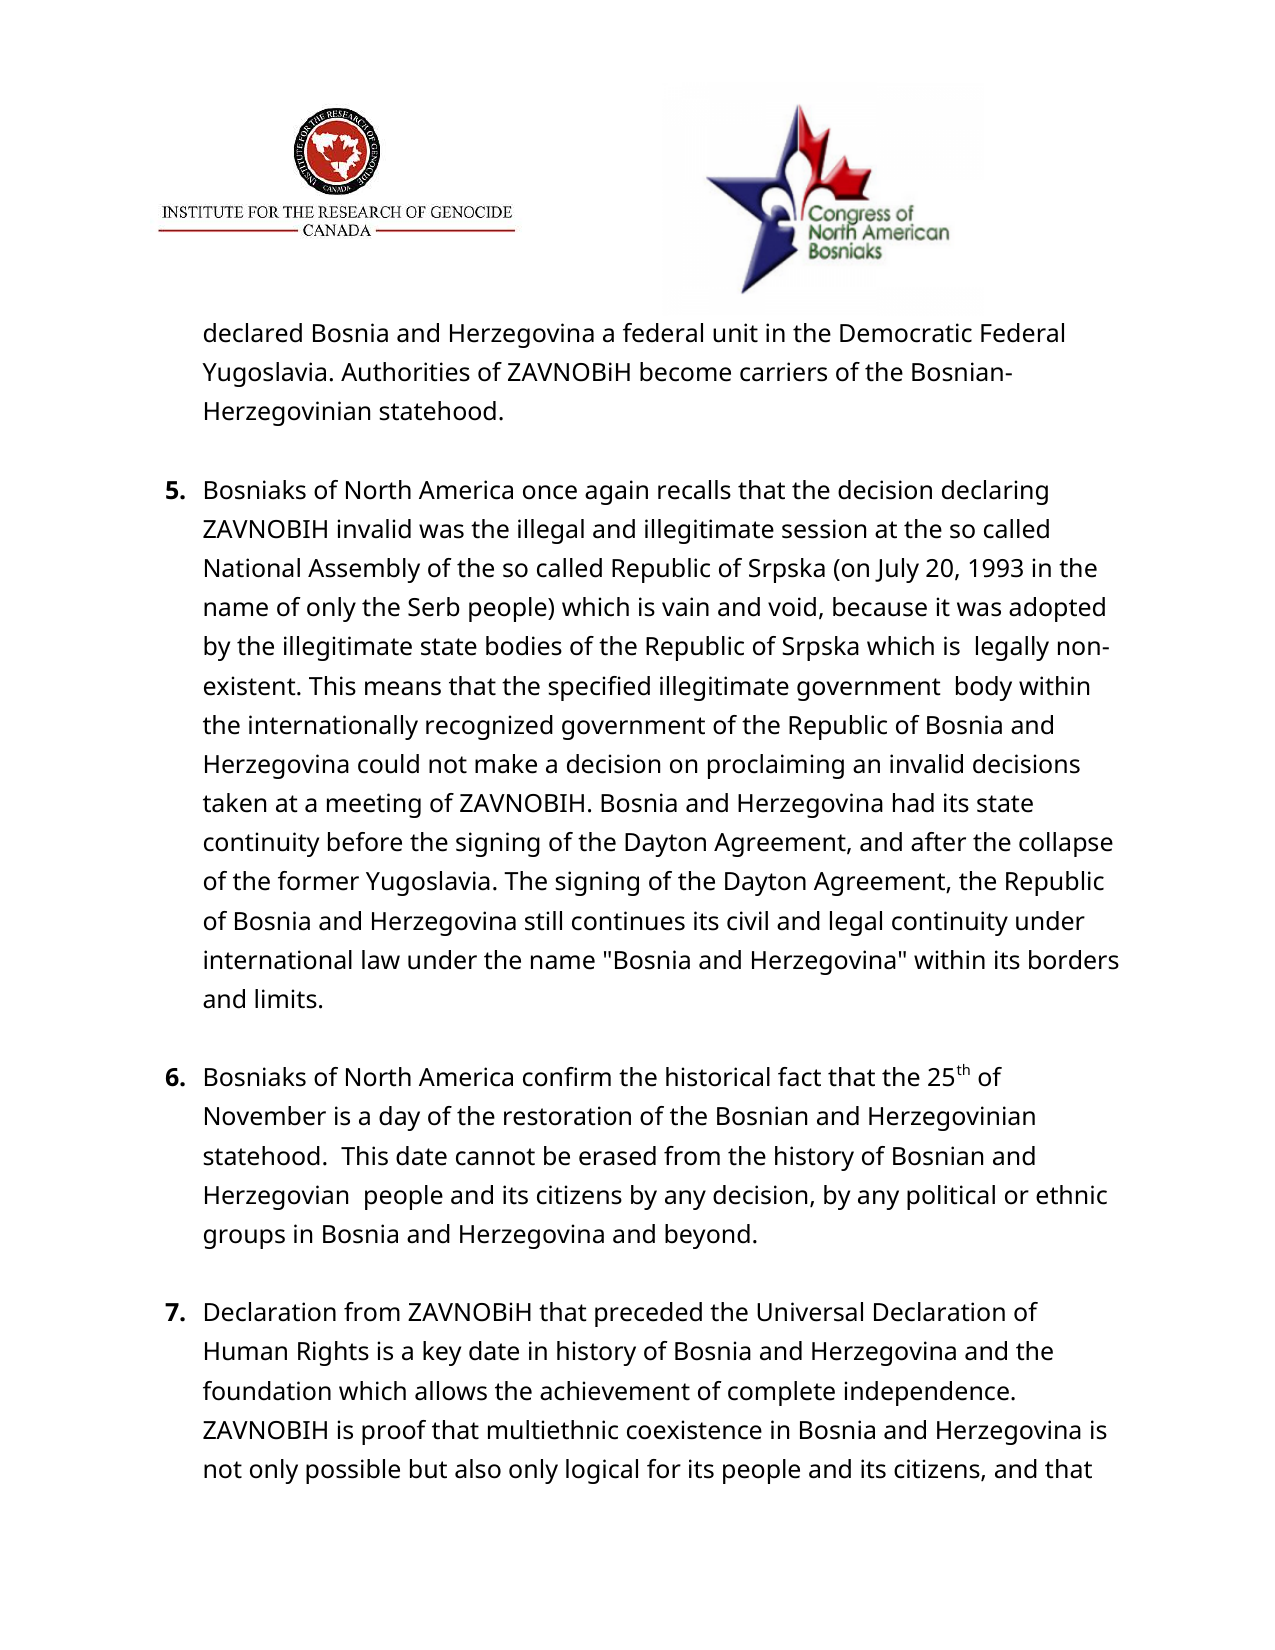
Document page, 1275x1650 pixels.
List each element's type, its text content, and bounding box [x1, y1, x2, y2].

picture [150, 75, 523, 316]
list Bosniaks of North America once again recalls that the decision declaring ZAVNOBIH invalid was the illegal and illegitimate session at the so called National Assembly of the so called Republic of Srpska (on July 20, 1993 in the name of only the Serb people) which is vain and void, because it was adopted by the illegitimate state bodies of the Republic of Srpska which is legally non-existent. This means that the specified illegitimate government body within the internationally recognized government of the Republic of Bosnia and Herzegovina could not make a decision on proclaiming an invalid decisions taken at a meeting of ZAVNOBIH. Bosnia and Herzegovina had its state continuity before the signing of the Dayton Agreement, and after the collapse of the former Yugoslavia. The signing of the Dayton Agreement, the Republic of Bosnia and Herzegovina still continues its civil and legal continuity under international law under the name "Bosnia and Herzegovina" within its borders and limits. [165, 472, 1125, 1016]
list Bosniaks of North America confirm the historical fact that the 25th of November is a day of the restoration of the Bosnian and Herzegovinian statehood. This date cannot be erased from the history of Bosnian and Herzegovian people and its citizens by any decision, by any political or ethnic groups in Bosnia and Herzegovina and beyond. [165, 1060, 1125, 1251]
picture [662, 82, 985, 316]
